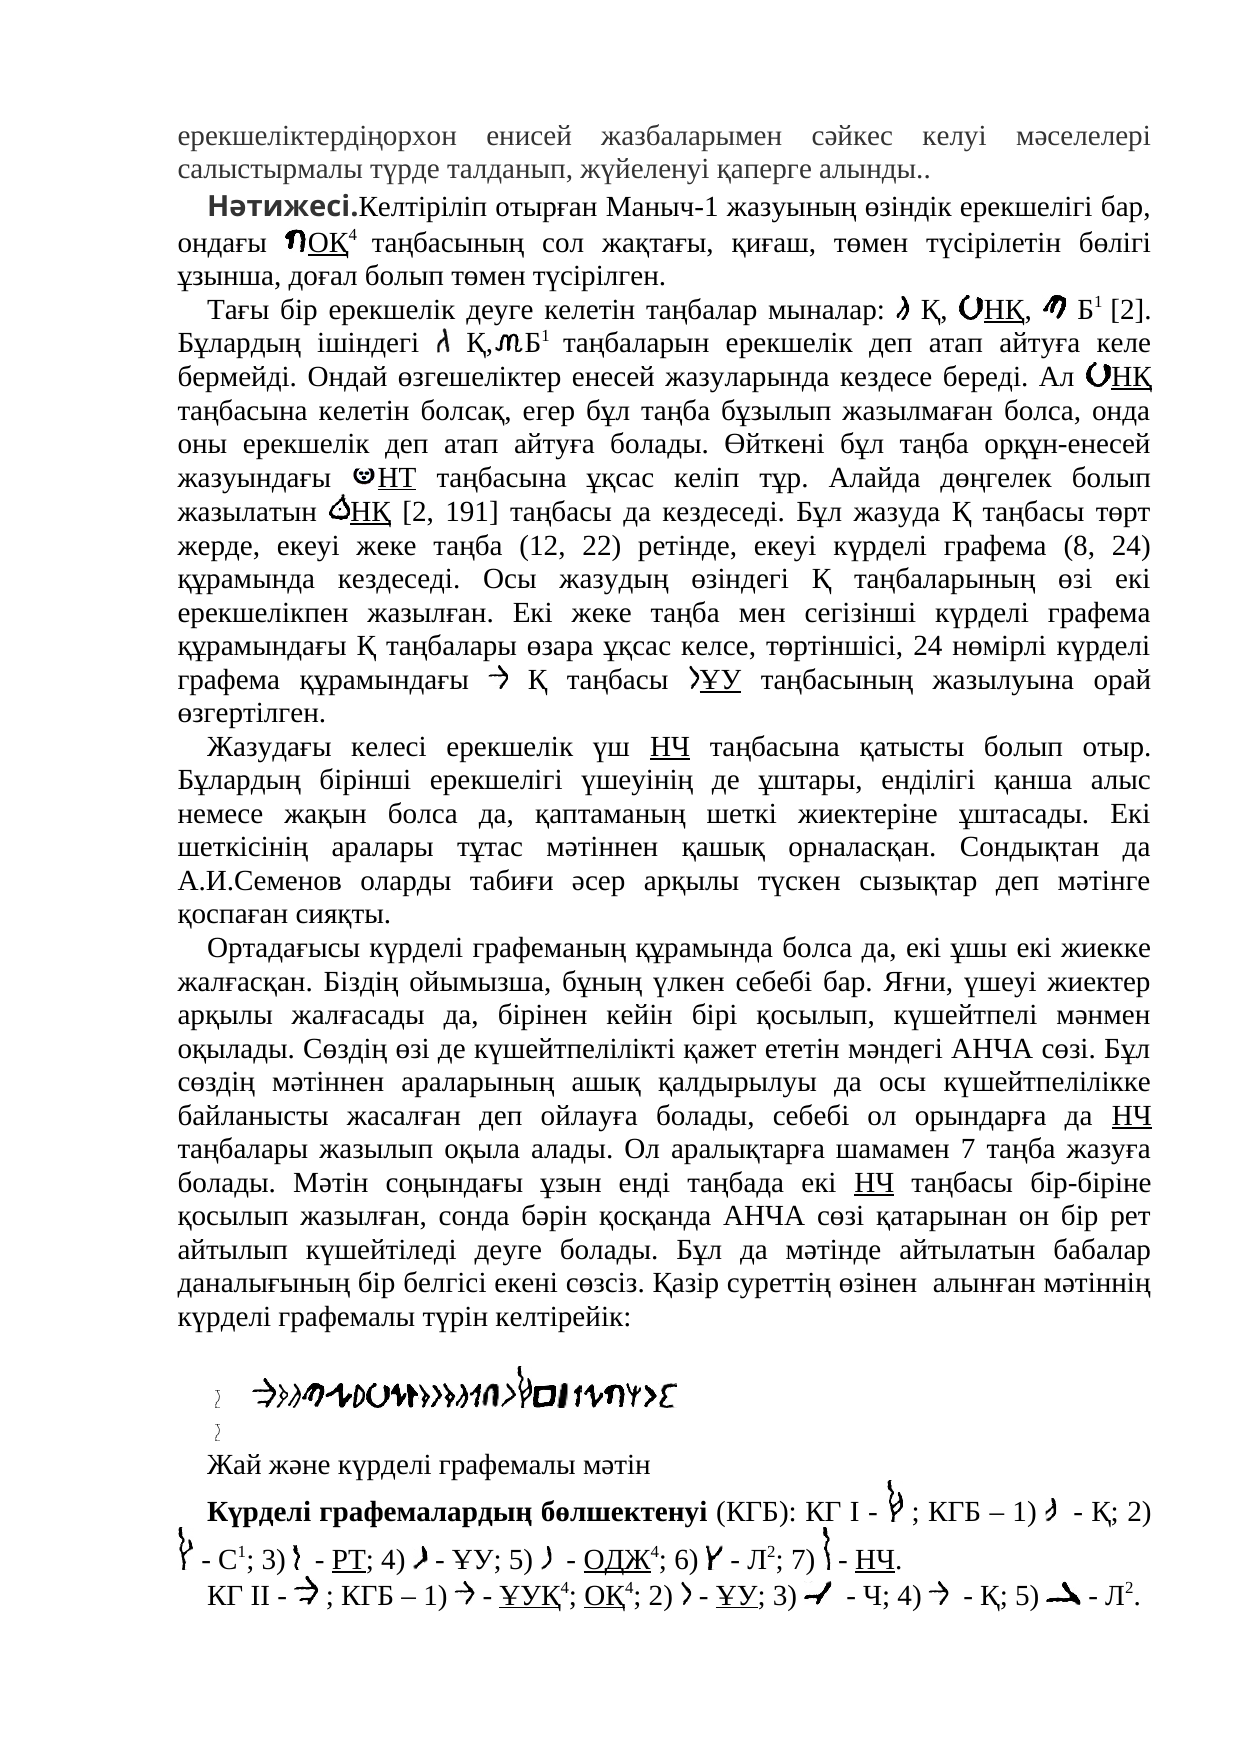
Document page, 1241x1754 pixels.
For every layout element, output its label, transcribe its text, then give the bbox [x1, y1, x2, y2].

text Ортадағысы күрделі графеманың құрамында болса да, екі ұшы екі жиекке жалғасқан. Біздің ойымызша, бұның үлкен себебі бар. Яғни, үшеуі жиектер арқылы жалғасады да, бірінен кейін бірі қосылып, күшейтпелі мәнмен оқылады. Сөздің өзі де күшейтпелілікті қажет ететін мәндегі АНЧА сөзі. Бұл сөздің мәтіннен араларының ашық қалдырылуы да осы күшейтпелілікке байланысты жасалған деп ойлауға болады, себебі ол орындарға да НЧ таңбалары жазылып оқыла алады. Ол аралықтарға шамамен 7 таңба жазуға болады. Мәтін соңындағы ұзын енді таңбада екі НЧ таңбасы бір-біріне қосылып жазылған, сонда бәрін қосқанда АНЧА сөзі қатарынан он бір рет айтылып күшейтіледі деуге болады. Бұл да мәтінде айтылатын бабалар даналығының бір белгісі екені сөзсіз. Қазір суреттің өзінен алынған мәтіннің күрделі графемалы түрін келтірейік: [177, 930, 1152, 1333]
picture [488, 665, 508, 689]
picture [822, 1527, 831, 1570]
picture [1045, 1498, 1057, 1522]
picture [435, 326, 450, 353]
picture [680, 1581, 692, 1605]
picture [804, 1581, 832, 1605]
picture [493, 332, 525, 353]
picture [705, 1545, 723, 1570]
picture [1046, 1581, 1081, 1605]
picture [328, 493, 351, 522]
picture [958, 295, 984, 320]
picture [351, 466, 378, 487]
picture [454, 1581, 475, 1605]
text Тағы бір ерекшелік деуге келетін таңбалар мыналар: Қ, НҚ, Б1 [2]. Бұлардың ішіндегі Қ,Б1 таңбаларын ерекшелік деп атап айтуға келе бермейді. Ондай өзгешеліктер енесей жазуларында кездесе береді. Ал НҚ таңбасына келетін болсақ, егер бұл таңба бұзылып жазылмаған болса, онда оны ерекшелік деп атап айтуға болады. Өйткені бұл таңба орқұн-енесей жазуындағы НТ таңбасына ұқсас келіп тұр. Алайда дөңгелек болып жазылатын НҚ [2, 191] таңбасы да кездеседі. Бұл жазуда Қ таңбасы төрт жерде, екеуі жеке таңба (12, 22) ретінде, екеуі күрделі графема (8, 24) құрамында кездеседі. Осы жазудың өзіндегі Қ таңбаларының өзі екі ерекшелікпен жазылған. Екі жеке таңба мен сегізінші күрделі графема құрамындағы Қ таңбалары өзара ұқсас келсе, төртіншісі, 24 нөмірлі күрделі графема құрамындағы Қ таңбасы ҰУ таңбасының жазылуына орай өзгертілген. [177, 292, 1152, 729]
picture [688, 665, 700, 689]
text Күрделі графемалардың бөлшектенуі (КГБ): КГ І - ; КГБ – 1) - Қ; 2) - С1; 3) - РТ; 4) - ҰУ; 5) - ОДЖ4; 6) - Л2; 7) - НЧ. [177, 1480, 1152, 1576]
picture [886, 1480, 903, 1522]
picture [215, 1424, 220, 1441]
picture [177, 1527, 194, 1570]
picture [412, 1545, 428, 1570]
picture [215, 1390, 220, 1408]
picture [252, 1366, 678, 1408]
picture [294, 1575, 319, 1605]
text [177, 118, 1152, 185]
text Нәтижесі.Келтіріліп отырған Маныч-1 жазуының өзіндік ерекшелігі бар, ондағы ОҚ4 таңбасының сол жақтағы, қиғаш, төмен түсірілетін бөлігі ұзынша, доғал болып төмен түсірілген. [177, 185, 1152, 292]
picture [292, 1545, 300, 1570]
picture [928, 1581, 949, 1605]
text Жазудағы келесі ерекшелік үш НЧ таңбасына қатысты болып отыр. Бұлардың бірінші ерекшелігі үшеуінің де ұштары, енділігі қанша алыс немесе жақын болса да, қаптаманың шеткі жиектеріне ұштасады. Екі шеткісінің аралары тұтас мәтіннен қашық орналасқан. Сондықтан да А.И.Семенов оларды табиғи әсер арқылы түскен сызықтар деп мәтінге қоспаған сияқты. [177, 729, 1152, 930]
picture [284, 228, 308, 253]
text КГ ІІ - ; КГБ – 1) - ҰУҚ4; ОҚ4; 2) - ҰУ; 3) - Ч; 4) - Қ; 5) - Л2. [177, 1576, 1152, 1611]
picture [1085, 362, 1112, 387]
picture [896, 295, 910, 320]
picture [540, 1545, 552, 1570]
picture [1042, 295, 1067, 320]
text Жай және күрделі графемалы мәтін [177, 1447, 1152, 1480]
